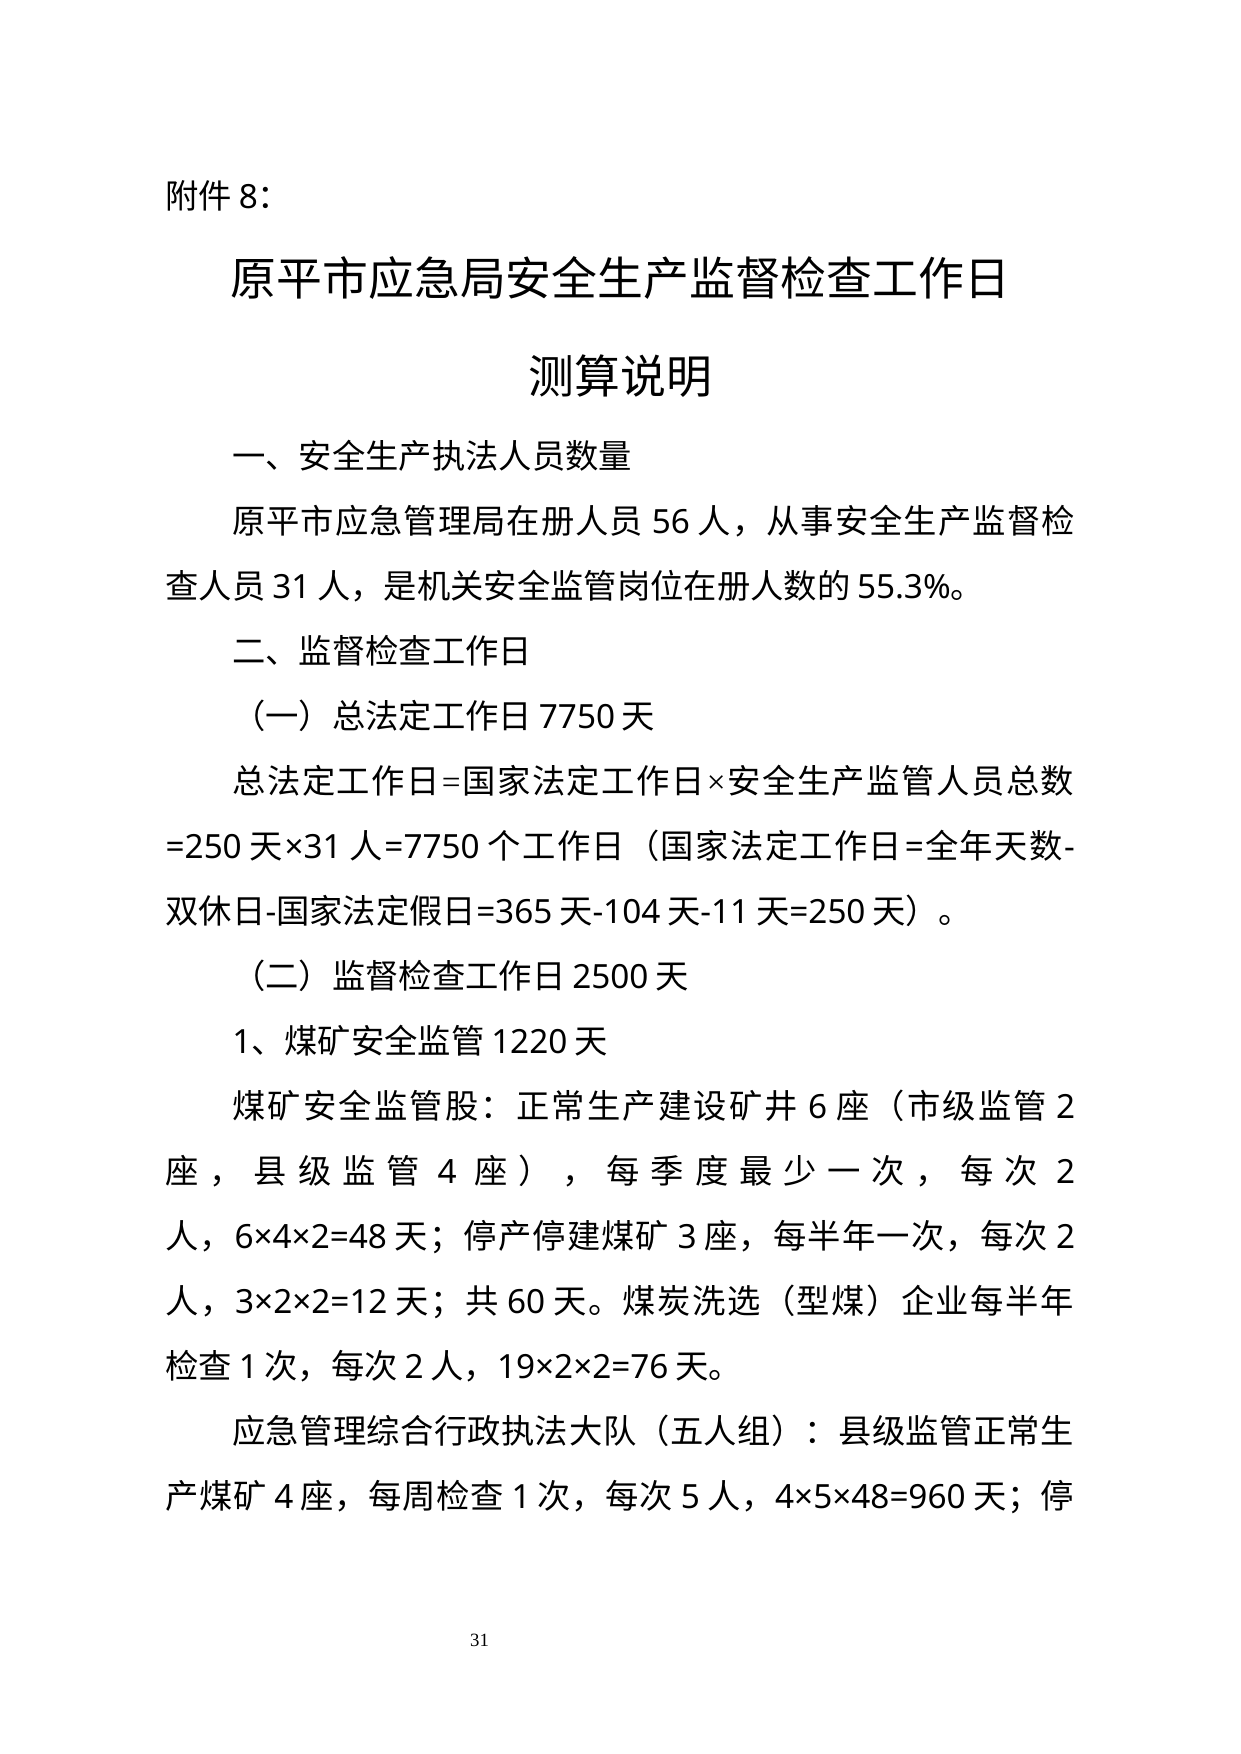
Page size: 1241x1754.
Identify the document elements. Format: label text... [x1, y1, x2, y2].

text （二）监督检查工作日2500天 [165, 942, 1075, 1007]
text （一）总法定工作日7750天 [165, 682, 1075, 747]
text 总法定工作日=国家法定工作日×安全生产监管人员总数=250天×31人=7750个工作日（国家法定工作日=全年天数-双休日-国家法定假日=365天-104天-11天=250天）。 [165, 747, 1075, 942]
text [165, 1397, 1075, 1527]
text 一、安全生产执法人员数量 [165, 422, 1075, 487]
text 原平市应急局安全生产监督检查工作日 [165, 227, 1075, 324]
text 1、煤矿安全监管1220天 [165, 1007, 1075, 1072]
text 测算说明 [165, 324, 1075, 422]
text 附件8： [165, 162, 1075, 227]
text 二、监督检查工作日 [165, 617, 1075, 682]
text 煤矿安全监管股：正常生产建设矿井6座（市级监管2座，县级监管4座），每季度最少一次，每次2人，6×4×2=48天；停产停建煤矿3座，每半年一次，每次2人，3×2×2=12天；共60天。煤炭洗选（型煤）企业每半年检查1次，每次2人，19×2×2=76天。 [165, 1072, 1075, 1397]
text 原平市应急管理局在册人员56人，从事安全生产监督检查人员31人，是机关安全监管岗位在册人数的55.3%。 [165, 487, 1075, 617]
